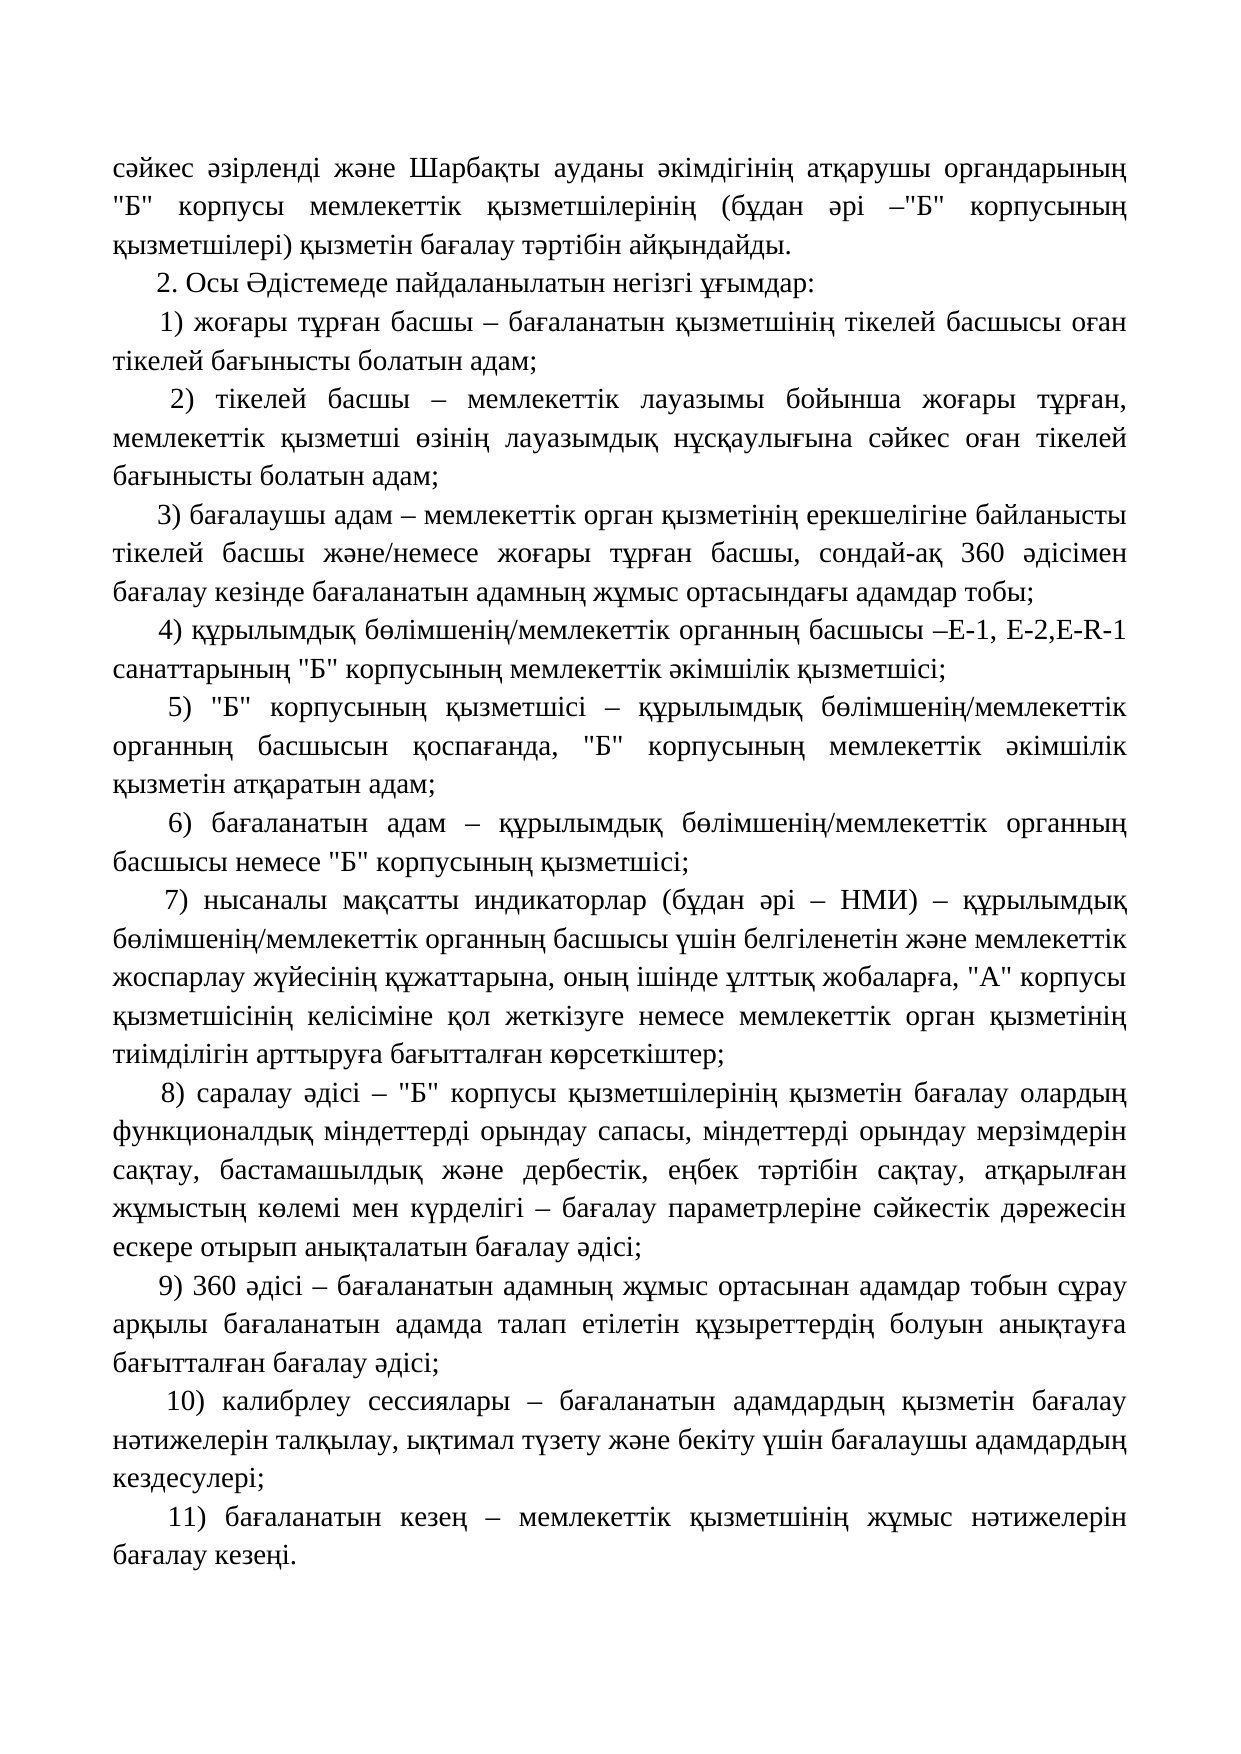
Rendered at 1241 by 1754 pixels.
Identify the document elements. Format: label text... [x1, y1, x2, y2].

text 2. Осы Әдістемеде пайдаланылатын негізгі ұғымдар: [112, 266, 1128, 299]
text 1) жоғары тұрған басшы – бағаланатын қызметшінің тікелей басшысы оған тікелей бағынысты болатын адам; [112, 304, 1128, 376]
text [112, 150, 1128, 261]
text 2) тікелей басшы – мемлекеттік лауазымы бойынша жоғары тұрған, мемлекеттік қызметші өзінің лауазымдық нұсқаулығына сәйкес оған тікелей бағынысты болатын адам; [112, 381, 1128, 492]
text 11) бағаланатын кезең – мемлекеттік қызметшінің жұмыс нәтижелерін бағалау кезеңі. [112, 1499, 1128, 1571]
text 6) бағаланатын адам – құрылымдық бөлімшенің/мемлекеттік органның басшысы немесе "Б" корпусының қызметшісі; [112, 805, 1128, 877]
text 10) калибрлеу сессиялары – бағаланатын адамдардың қызметін бағалау нәтижелерін талқылау, ықтимал түзету және бекіту үшін бағалаушы адамдардың кездесулері; [112, 1383, 1128, 1494]
text 3) бағалаушы адам – мемлекеттік орган қызметінің ерекшелігіне байланысты тікелей басшы және/немесе жоғары тұрған басшы, сондай-ақ 360 әдісімен бағалау кезінде бағаланатын адамның жұмыс ортасындағы адамдар тобы; [112, 497, 1128, 607]
text 5) "Б" корпусының қызметшісі – құрылымдық бөлімшенің/мемлекеттік органның басшысын қоспағанда, "Б" корпусының мемлекеттік әкімшілік қызметін атқаратын адам; [112, 689, 1128, 800]
text 8) саралау әдісі – "Б" корпусы қызметшілерінің қызметін бағалау олардың функционалдық міндеттерді орындау сапасы, міндеттерді орындау мерзімдерін сақтау, бастамашылдық және дербестік, еңбек тәртібін сақтау, атқарылған жұмыстың көлемі мен күрделігі – бағалау параметрлеріне сәйкестік дәрежесін ескере отырып анықталатын бағалау әдісі; [112, 1075, 1128, 1263]
text 4) құрылымдық бөлімшенің/мемлекеттік органның басшысы –Е-1, Е-2,E-R-1 санаттарының "Б" корпусының мемлекеттік әкімшілік қызметшісі; [112, 612, 1128, 684]
text 9) 360 әдісі – бағаланатын адамның жұмыс ортасынан адамдар тобын сұрау арқылы бағаланатын адамда талап етілетін құзыреттердің болуын анықтауға бағытталған бағалау әдісі; [112, 1268, 1128, 1378]
text 7) нысаналы мақсатты индикаторлар (бұдан әрі – НМИ) – құрылымдық бөлімшенің/мемлекеттік органның басшысы үшін белгіленетін және мемлекеттік жоспарлау жүйесінің құжаттарына, оның ішінде ұлттық жобаларға, "А" корпусы қызметшісінің келісіміне қол жеткізуге немесе мемлекеттік орган қызметінің тиімділігін арттыруға бағытталған көрсеткіштер; [112, 882, 1128, 1070]
